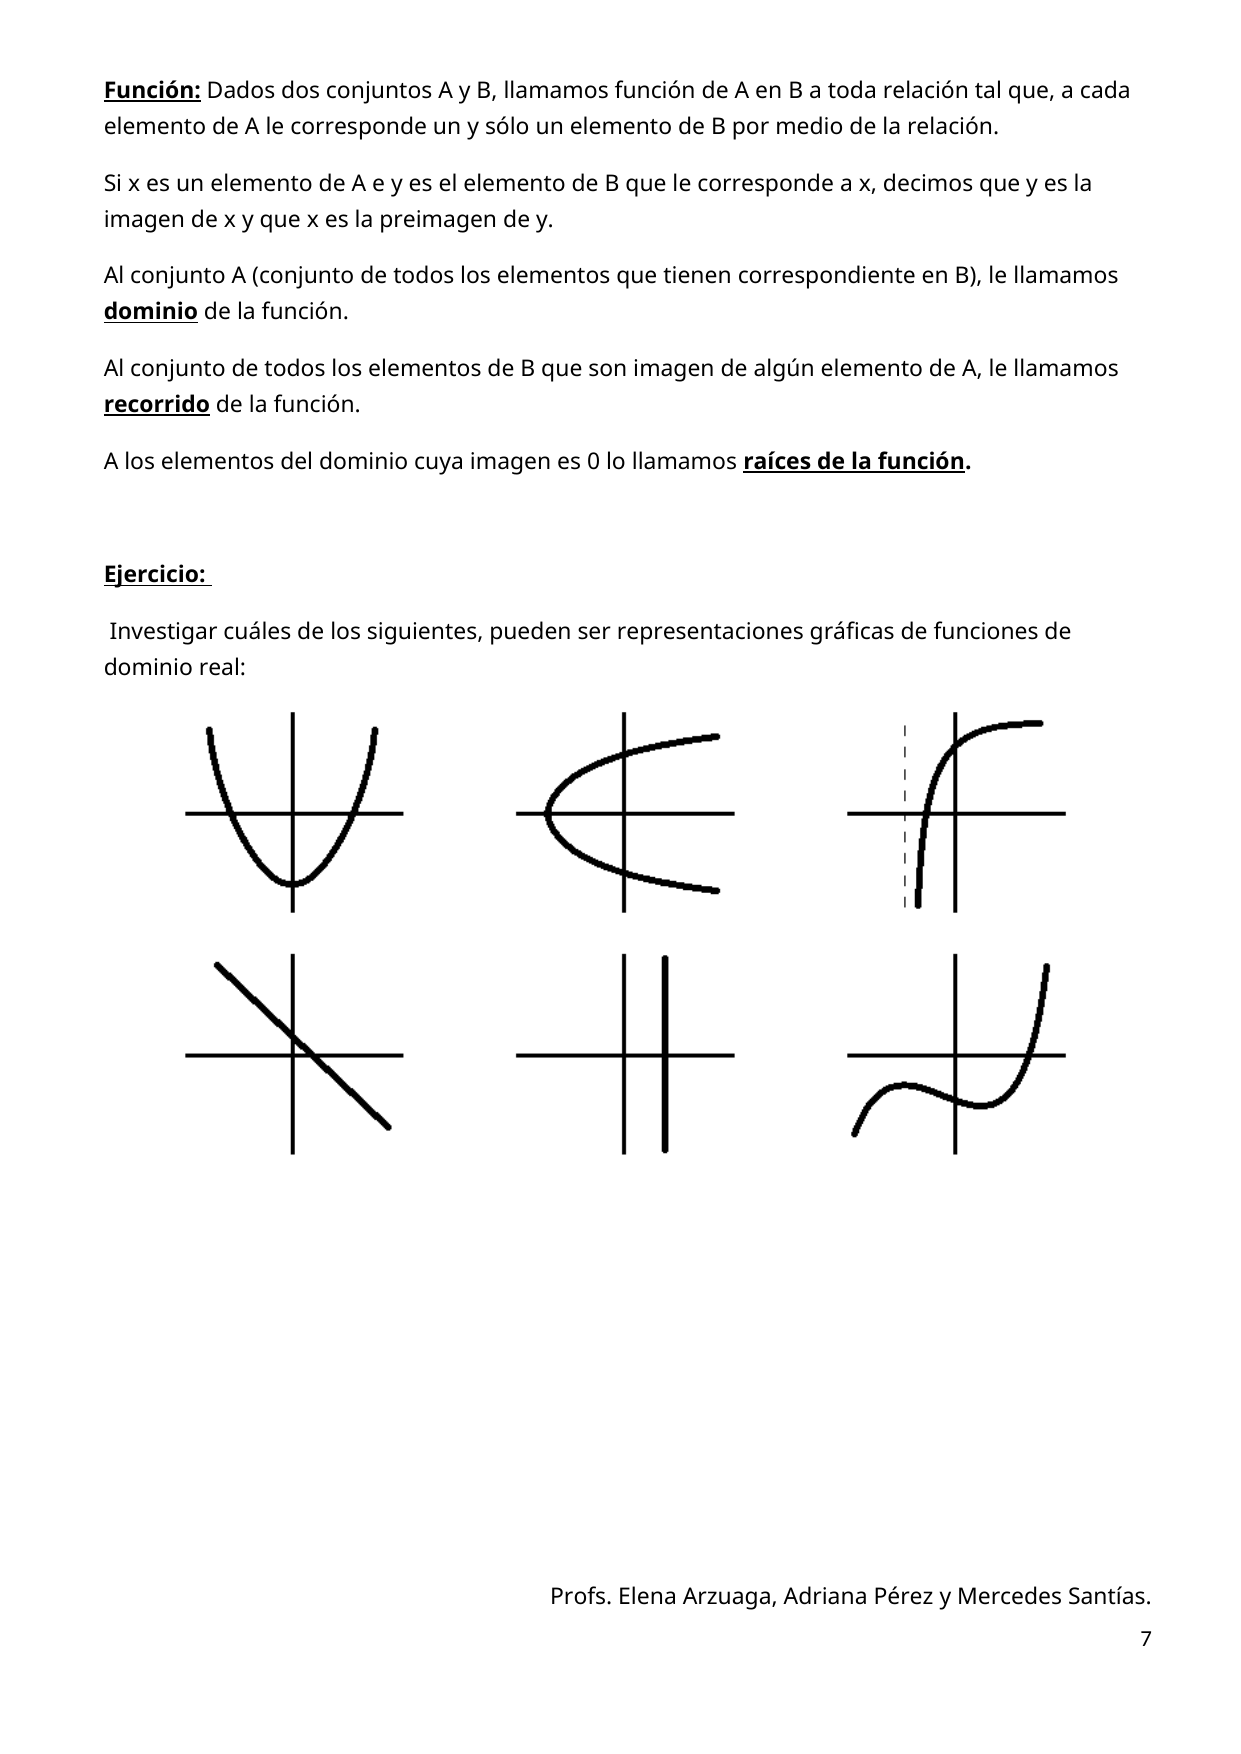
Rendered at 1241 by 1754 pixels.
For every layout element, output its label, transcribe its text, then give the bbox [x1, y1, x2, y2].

text Ejercicio: [103, 558, 1152, 589]
text A los elementos del dominio cuya imagen es 0 lo llamamos raíces de la función. [103, 445, 1152, 476]
text Al conjunto A (conjunto de todos los elementos que tienen correspondiente en B), le llamamos dominio de la función. [103, 259, 1152, 326]
text Al conjunto de todos los elementos de B que son imagen de algún elemento de A, le llamamos recorrido de la función. [103, 352, 1152, 419]
text Función: Dados dos conjuntos A y B, llamamos función de A en B a toda relación tal que, a cada elemento de A le corresponde un y sólo un elemento de B por medio de la relación. [103, 74, 1152, 141]
picture [185, 707, 1070, 1160]
list Profs. Elena Arzuaga, Adriana Pérez y Mercedes Santías. [178, 1580, 1152, 1612]
text Investigar cuáles de los siguientes, pueden ser representaciones gráficas de funciones de dominio real: [103, 615, 1152, 682]
text Si x es un elemento de A e y es el elemento de B que le corresponde a x, decimos que y es la imagen de x y que x es la preimagen de y. [103, 167, 1152, 234]
